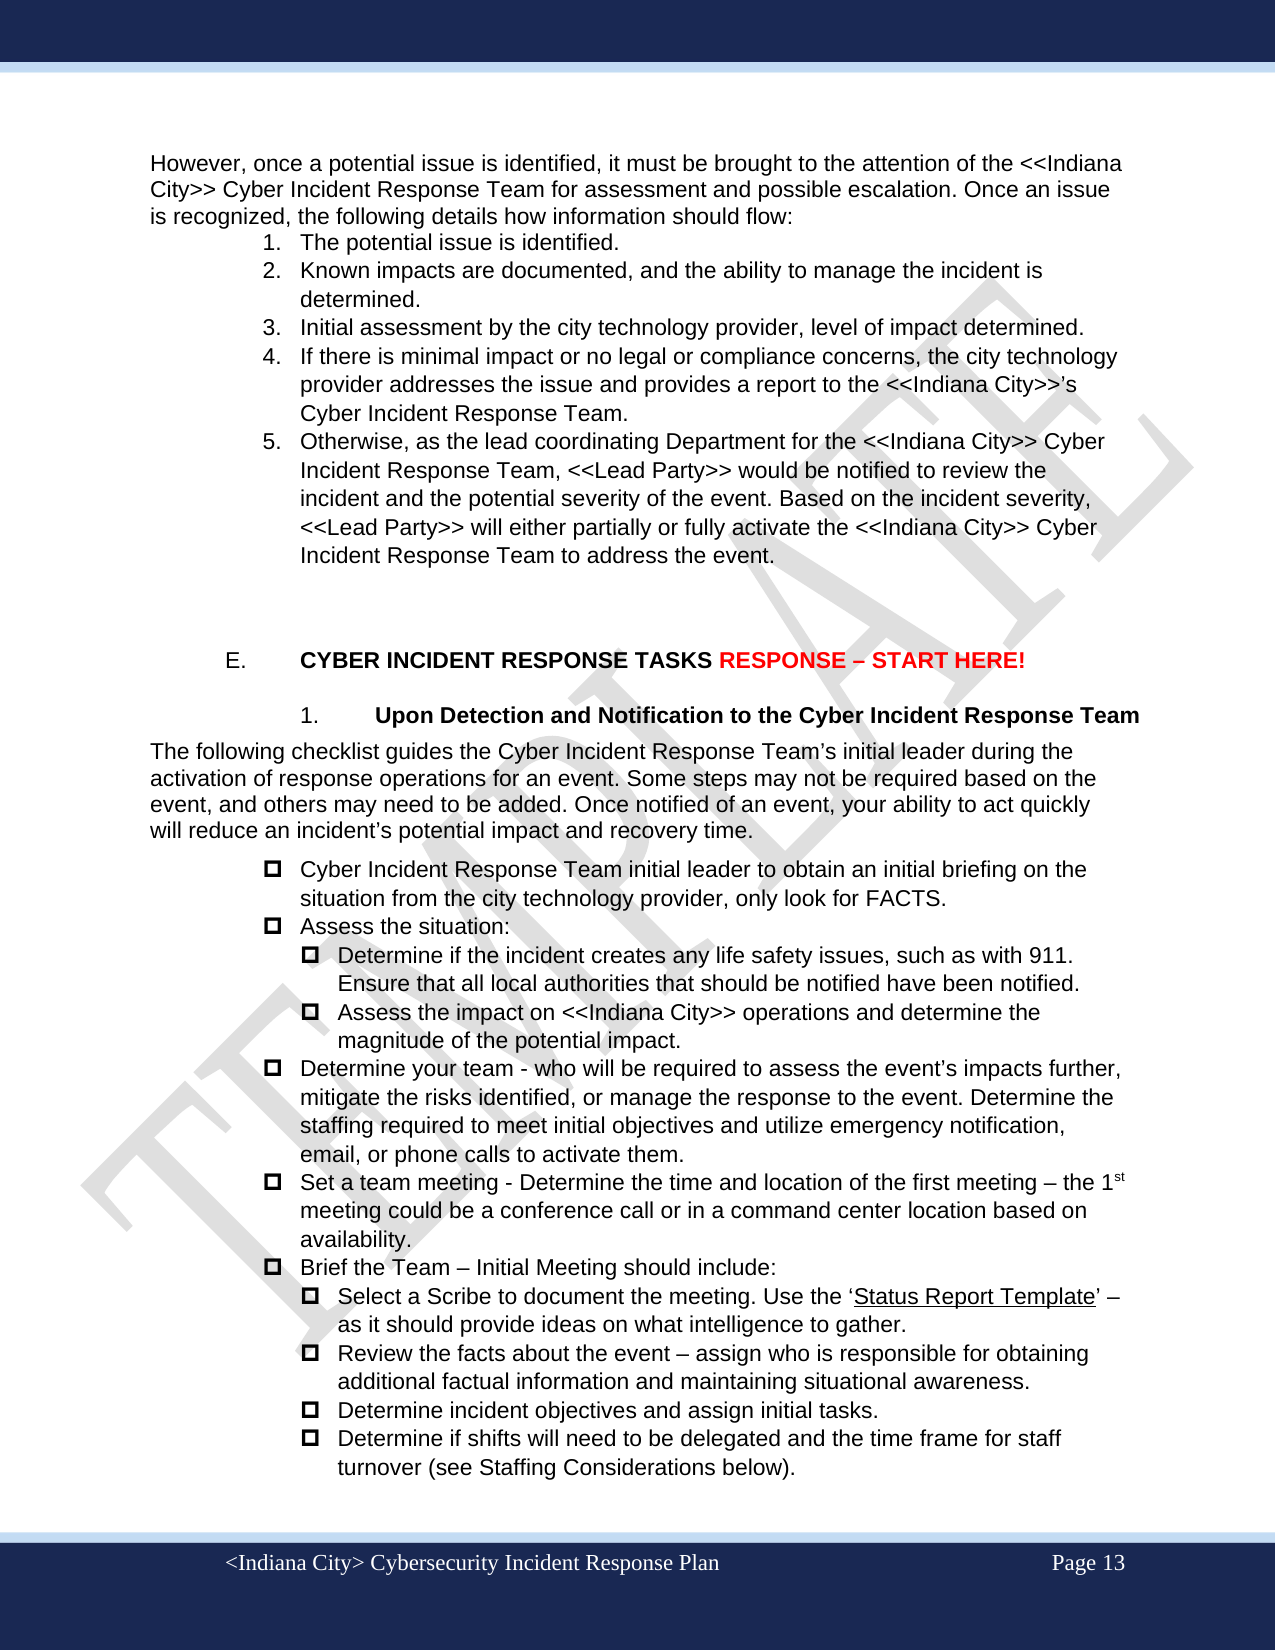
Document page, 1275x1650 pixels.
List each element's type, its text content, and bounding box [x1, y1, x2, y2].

list Determine if shifts will need to be delegated and the time frame for staff turnover (see Staffing Considerations below). [300, 1425, 1125, 1480]
list Determine incident objectives and assign initial tasks. [300, 1397, 1125, 1423]
list Brief the Team – Initial Meeting should include: [262, 1254, 1125, 1281]
list Determine if the incident creates any life safety issues, such as with 911. Ensure that all local authorities that should be notified have been notified. [300, 942, 1125, 996]
text The following checklist guides the Cyber Incident Response Team’s initial leader during the activation of response operations for an event. Some steps may not be required based on the event, and others may need to be added. Once notified of an event, your ability to act quickly will reduce an incident’s potential impact and recovery time. [150, 738, 1125, 844]
text However, once a potential issue is identified, it must be brought to the attention of the <<Indiana City>> Cyber Incident Response Team for assessment and possible escalation. Once an issue is recognized, the following details how information should flow: [150, 150, 1125, 229]
list Otherwise, as the lead coordinating Department for the <<Indiana City>> Cyber Incident Response Team, <<Lead Party>> would be notified to review the incident and the potential severity of the event. Based on the incident severity, <<Lead Party>> will either partially or fully activate the <<Indiana City>> Cyber Incident Response Team to address the event. [262, 428, 1125, 568]
list Determine your team - who will be required to assess the event’s impacts further, mitigate the risks identified, or manage the response to the event. Determine the staffing required to meet initial objectives and utilize emergency notification, email, or phone calls to activate them. [262, 1055, 1125, 1167]
subtitle Cyber Incident Response Tasks RESPONSE – START HERE! [225, 647, 1125, 673]
list If there is minimal impact or no legal or compliance concerns, the city technology provider addresses the issue and provides a report to the <<Indiana City>>’s Cyber Incident Response Team. [262, 343, 1125, 426]
list Assess the impact on <<Indiana City>> operations and determine the magnitude of the potential impact. [300, 998, 1125, 1053]
picture [0, 0, 1275, 1650]
subtitle Upon Detection and Notification to the Cyber Incident Response Team [300, 702, 1181, 728]
list Review the facts about the event – assign who is responsible for obtaining additional factual information and maintaining situational awareness. [300, 1340, 1125, 1394]
list Set a team meeting - Determine the time and location of the first meeting – the 1st meeting could be a conference call or in a command center location based on availability. [262, 1169, 1125, 1252]
list The potential issue is identified. [262, 229, 1125, 255]
list Initial assessment by the city technology provider, level of impact determined. [262, 314, 1125, 341]
list Select a Scribe to document the meeting. Use the ‘Status Report Template’ – as it should provide ideas on what intelligence to gather. [300, 1283, 1125, 1338]
list Known impacts are documented, and the ability to manage the incident is determined. [262, 257, 1125, 312]
list Cyber Incident Response Team initial leader to obtain an initial briefing on the situation from the city technology provider, only look for FACTS. [262, 856, 1125, 911]
list Assess the situation: [262, 913, 1125, 939]
